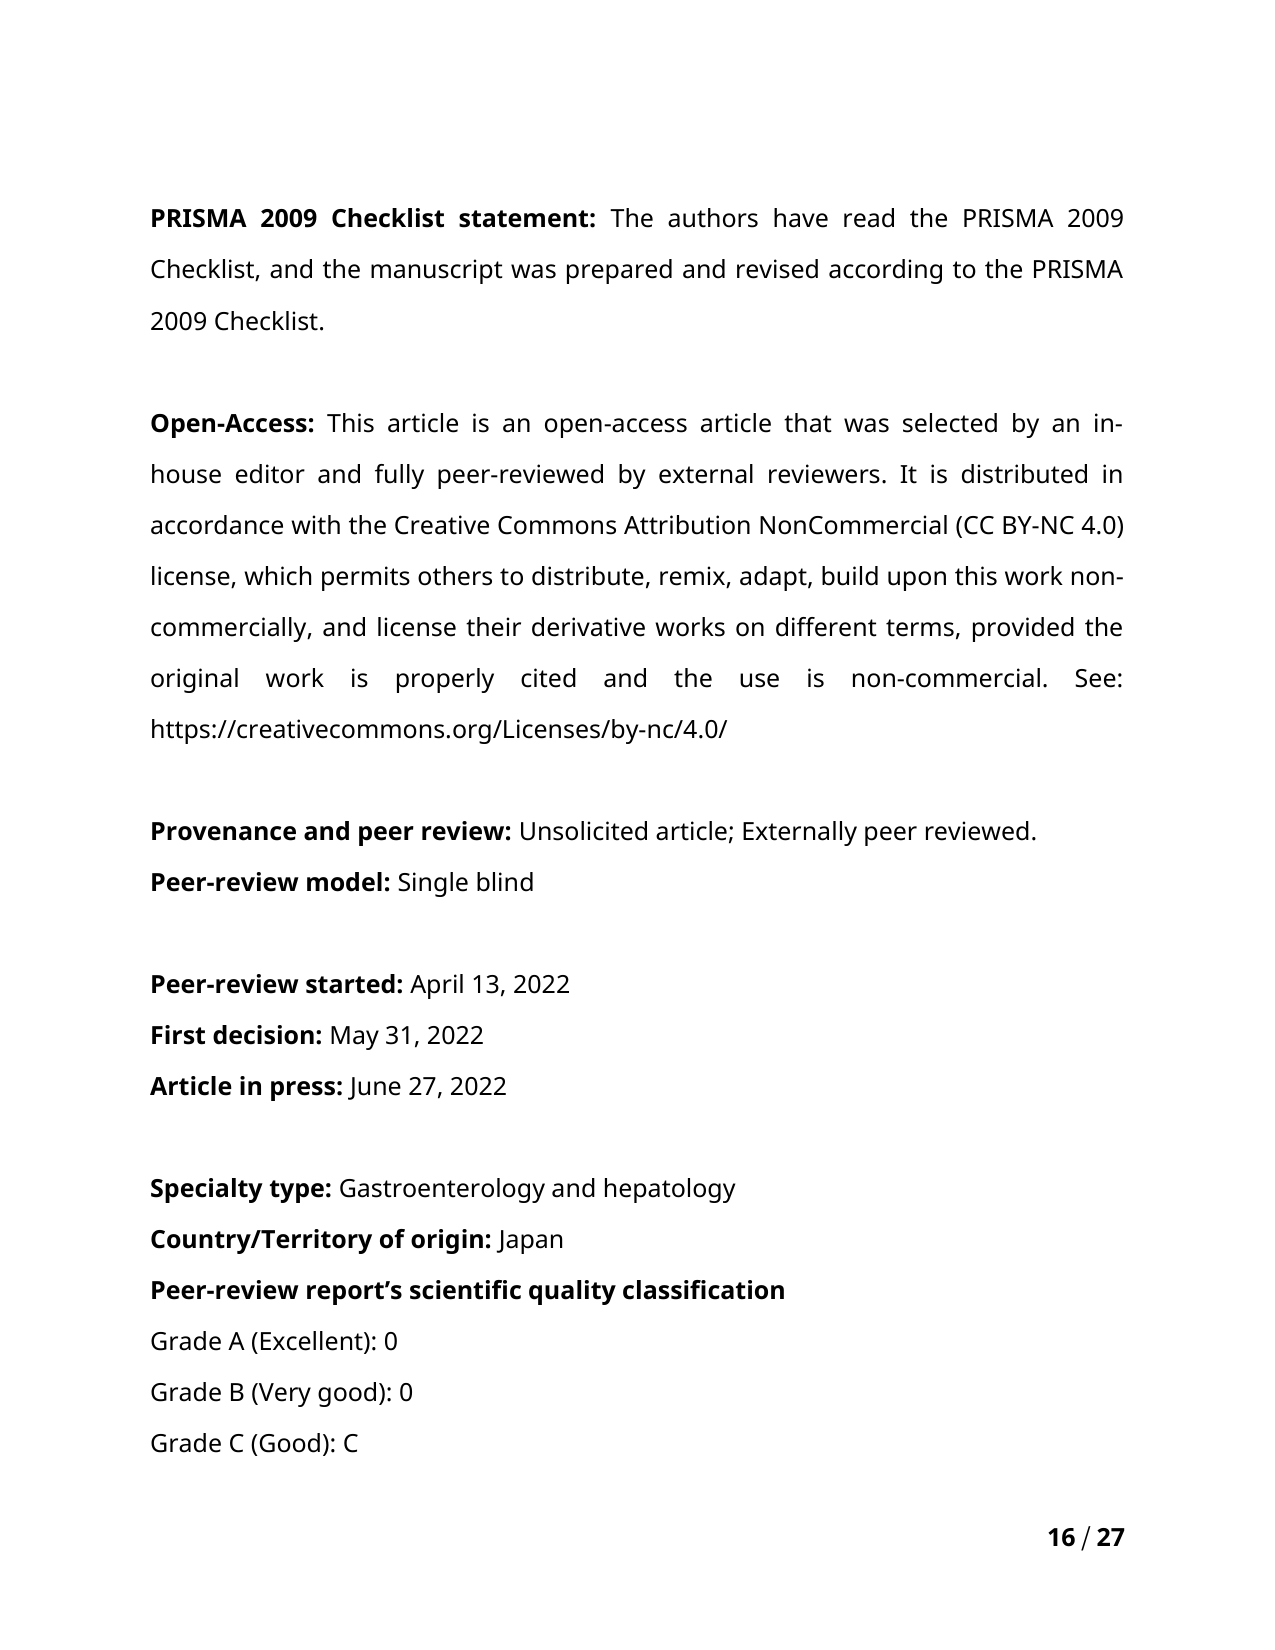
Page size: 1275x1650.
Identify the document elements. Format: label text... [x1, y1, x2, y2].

text PRISMA 2009 Checklist statement: The authors have read the PRISMA 2009 Checklist, and the manuscript was prepared and revised according to the PRISMA 2009 Checklist. [150, 201, 1125, 337]
text Provenance and peer review: Unsolicited article; Externally peer reviewed. [150, 813, 1125, 848]
text First decision: May 31, 2022 [150, 1018, 1125, 1052]
text Article in press: June 27, 2022 [150, 1069, 1125, 1103]
text Grade B (Very good): 0 [150, 1375, 1125, 1409]
text Country/Territory of origin: Japan [150, 1222, 1125, 1256]
text Peer-review started: April 13, 2022 [150, 967, 1125, 1001]
text Open-Access: This article is an open-access article that was selected by an in-house editor and fully peer-reviewed by external reviewers. It is distributed in accordance with the Creative Commons Attribution NonCommercial (CC BY-NC 4.0) license, which permits others to distribute, remix, adapt, build upon this work non-commercially, and license their derivative works on different terms, provided the original work is properly cited and the use is non-commercial. See: https://creativecommons.org/Licenses/by-nc/4.0/ [150, 405, 1125, 746]
text Grade C (Good): C [150, 1426, 1125, 1460]
text Peer-review model: Single blind [150, 864, 1125, 899]
text Peer-review report’s scientific quality classification [150, 1273, 1125, 1307]
text Grade A (Excellent): 0 [150, 1324, 1125, 1358]
text Specialty type: Gastroenterology and hepatology [150, 1171, 1125, 1205]
